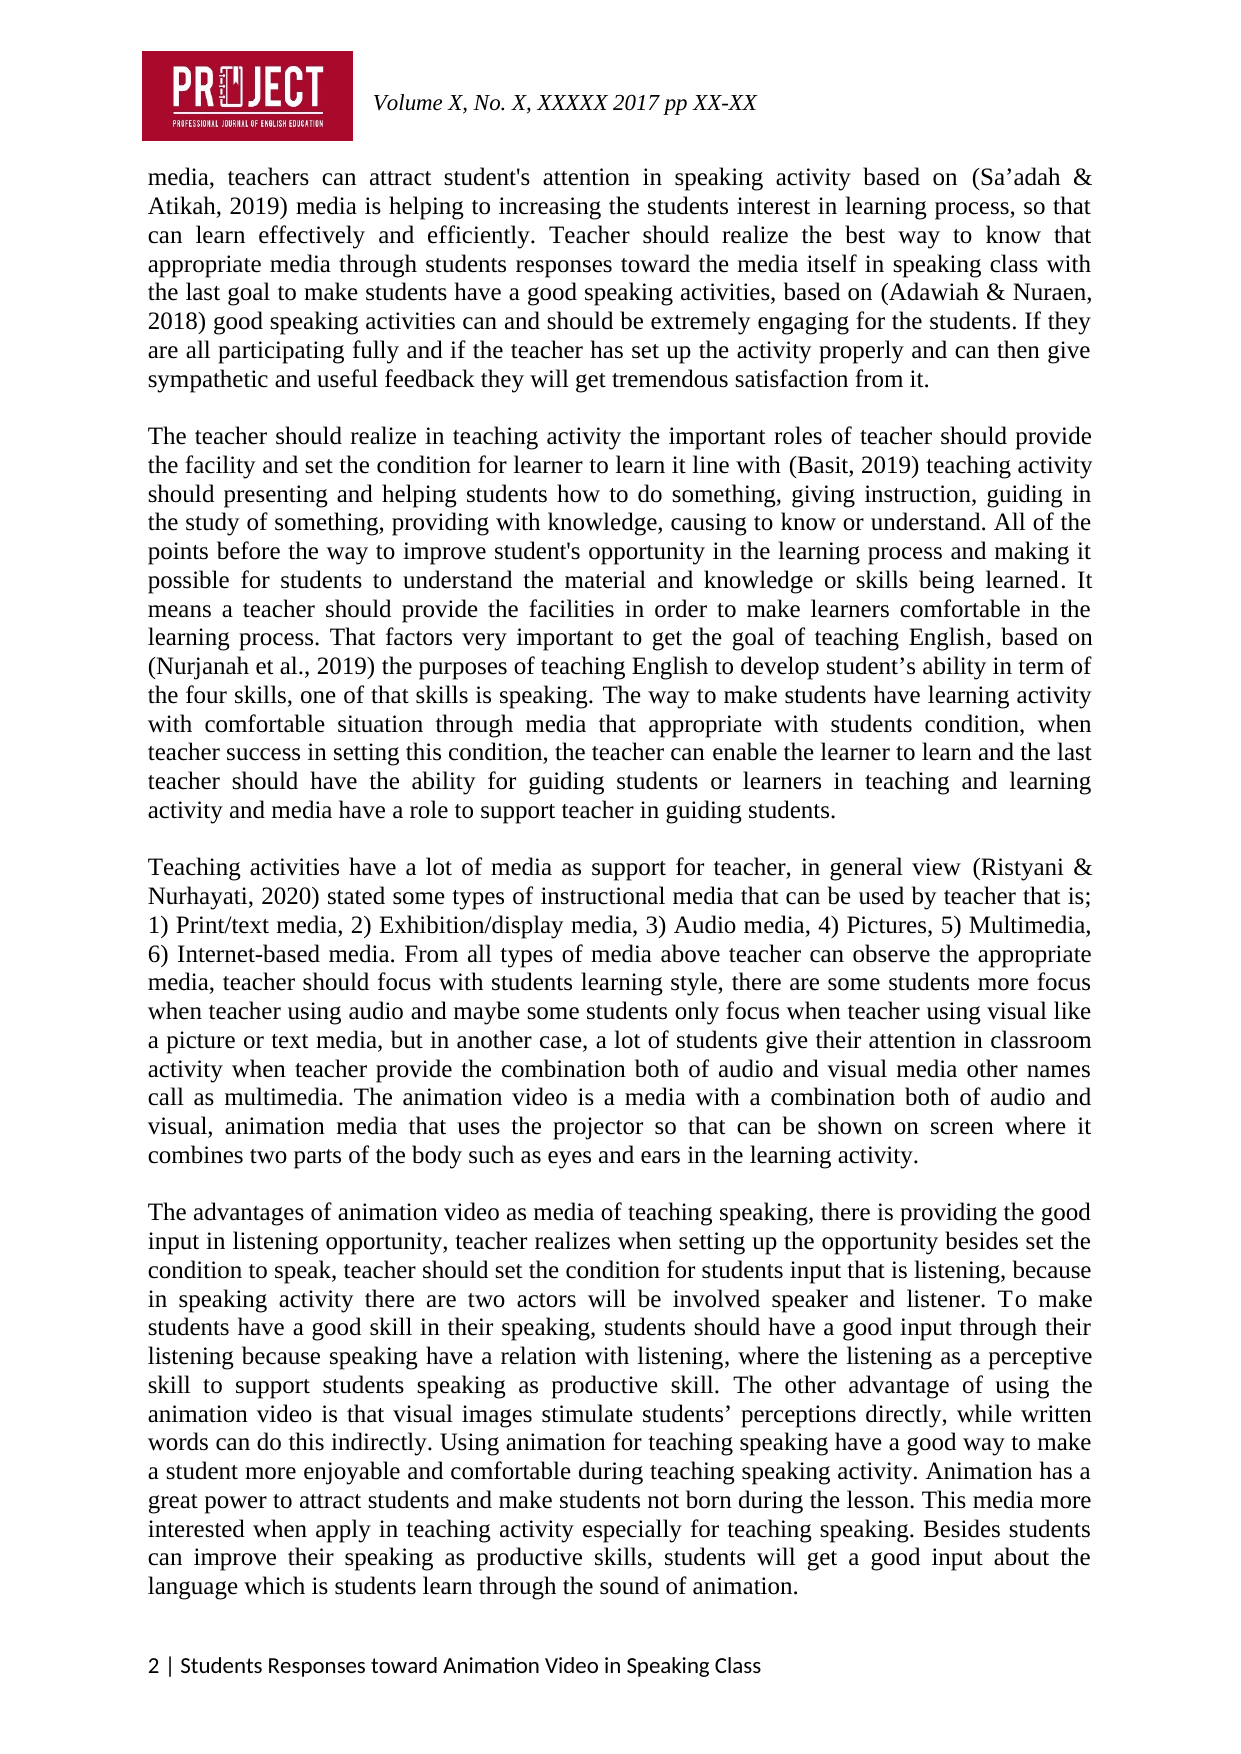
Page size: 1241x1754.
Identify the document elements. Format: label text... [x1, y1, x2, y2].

picture [142, 51, 353, 141]
text The advantages of animation video as media of teaching speaking, there is providing the good input in listening opportunity, teacher realizes when setting up the opportunity besides set the condition to speak, teacher should set the condition for students input that is listening, because in speaking activity there are two actors will be involved speaker and listener. To make students have a good skill in their speaking, students should have a good input through their listening because speaking have a relation with listening, where the listening as a perceptive skill to support students speaking as productive skill. The other advantage of using the animation video is that visual images stimulate students’ perceptions directly, while written words can do this indirectly. Using animation for teaching speaking have a good way to make a student more enjoyable and comfortable during teaching speaking activity. Animation has a great power to attract students and make students not born during the lesson. This media more interested when apply in teaching activity especially for teaching speaking. Besides students can improve their speaking as productive skills, students will get a good input about the language which is students learn through the sound of animation. [148, 1197, 1092, 1600]
text Teaching activities have a lot of media as support for teacher, in general view (Ristyani & Nurhayati, 2020) stated some types of instructional media that can be used by teacher that is; 1) Print/text media, 2) Exhibition/display media, 3) Audio media, 4) Pictures, 5) Multimedia, 6) Internet-based media. From all types of media above teacher can observe the appropriate media, teacher should focus with students learning style, there are some students more focus when teacher using audio and maybe some students only focus when teacher using visual like a picture or text media, but in another case, a lot of students give their attention in classroom activity when teacher provide the combination both of audio and visual media other names call as multimedia. The animation video is a media with a combination both of audio and visual, animation media that uses the projector so that can be shown on screen where it combines two parts of the body such as eyes and ears in the learning activity. [148, 852, 1092, 1169]
text The teacher should realize in teaching activity the important roles of teacher should provide the facility and set the condition for learner to learn it line with (Basit, 2019) teaching activity should presenting and helping students how to do something, giving instruction, guiding in the study of something, providing with knowledge, causing to know or understand. All of the points before the way to improve student's opportunity in the learning process and making it possible for students to understand the material and knowledge or skills being learned. It means a teacher should provide the facilities in order to make learners comfortable in the learning process. That factors very important to get the goal of teaching English, based on (Nurjanah et al., 2019) the purposes of teaching English to develop student’s ability in term of the four skills, one of that skills is speaking. The way to make students have learning activity with comfortable situation through media that appropriate with students condition, when teacher success in setting this condition, the teacher can enable the learner to learn and the last teacher should have the ability for guiding students or learners in teaching and learning activity and media have a role to support teacher in guiding students. [148, 421, 1092, 824]
